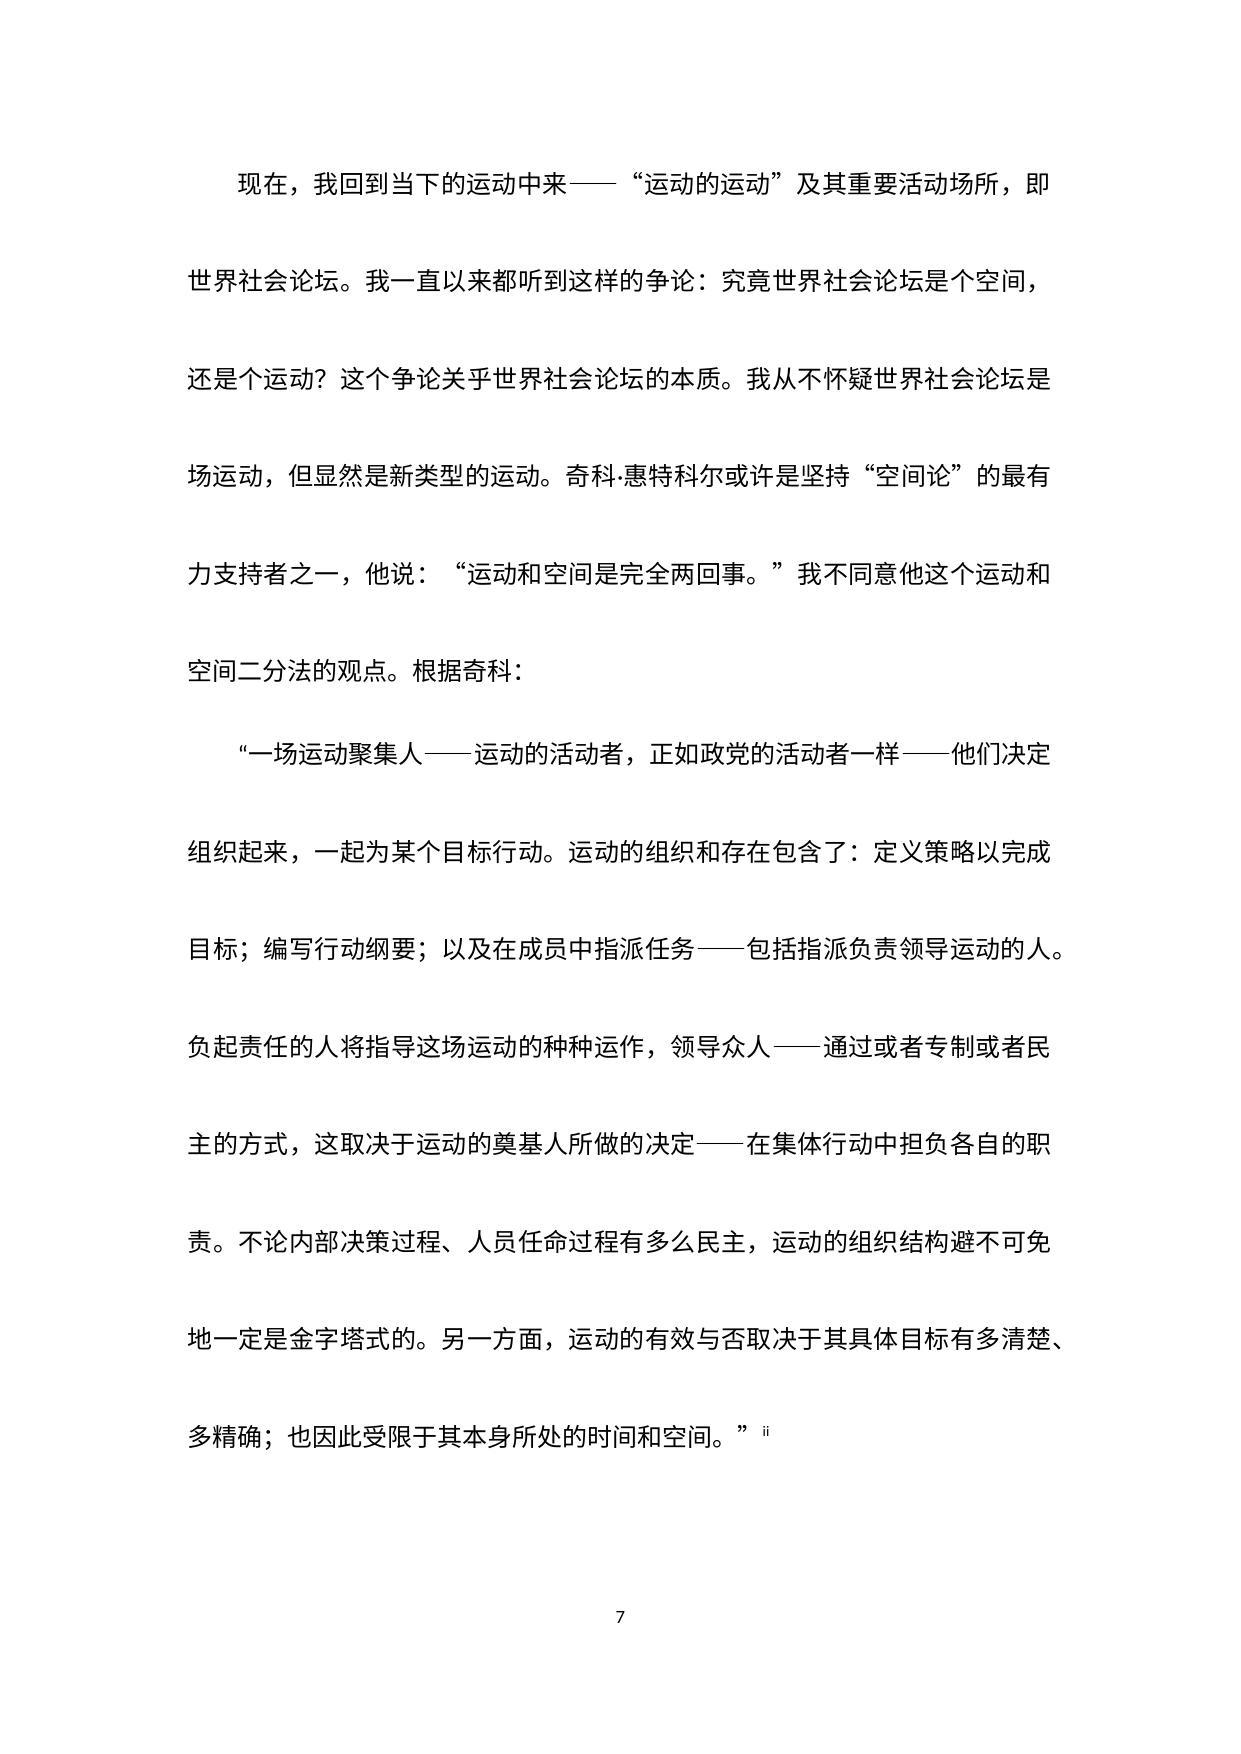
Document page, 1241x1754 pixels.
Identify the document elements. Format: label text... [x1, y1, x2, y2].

text 现在，我回到当下的运动中来——“运动的运动”及其重要活动场所，即世界社会论坛。我一直以来都听到这样的争论：究竟世界社会论坛是个空间，还是个运动？这个争论关乎世界社会论坛的本质。我从不怀疑世界社会论坛是场运动，但显然是新类型的运动。奇科·惠特科尔或许是坚持“空间论”的最有力支持者之一，他说：“运动和空间是完全两回事。”我不同意他这个运动和空间二分法的观点。根据奇科： [187, 150, 1053, 702]
text “一场运动聚集人——运动的活动者，正如政党的活动者一样——他们决定组织起来，一起为某个目标行动。运动的组织和存在包含了：定义策略以完成目标；编写行动纲要；以及在成员中指派任务——包括指派负责领导运动的人。负起责任的人将指导这场运动的种种运作，领导众人——通过或者专制或者民主的方式，这取决于运动的奠基人所做的决定——在集体行动中担负各自的职责。不论内部决策过程、人员任命过程有多么民主，运动的组织结构避不可免地一定是金字塔式的。另一方面，运动的有效与否取决于其具体目标有多清楚、多精确；也因此受限于其本身所处的时间和空间。” [187, 721, 1053, 1468]
